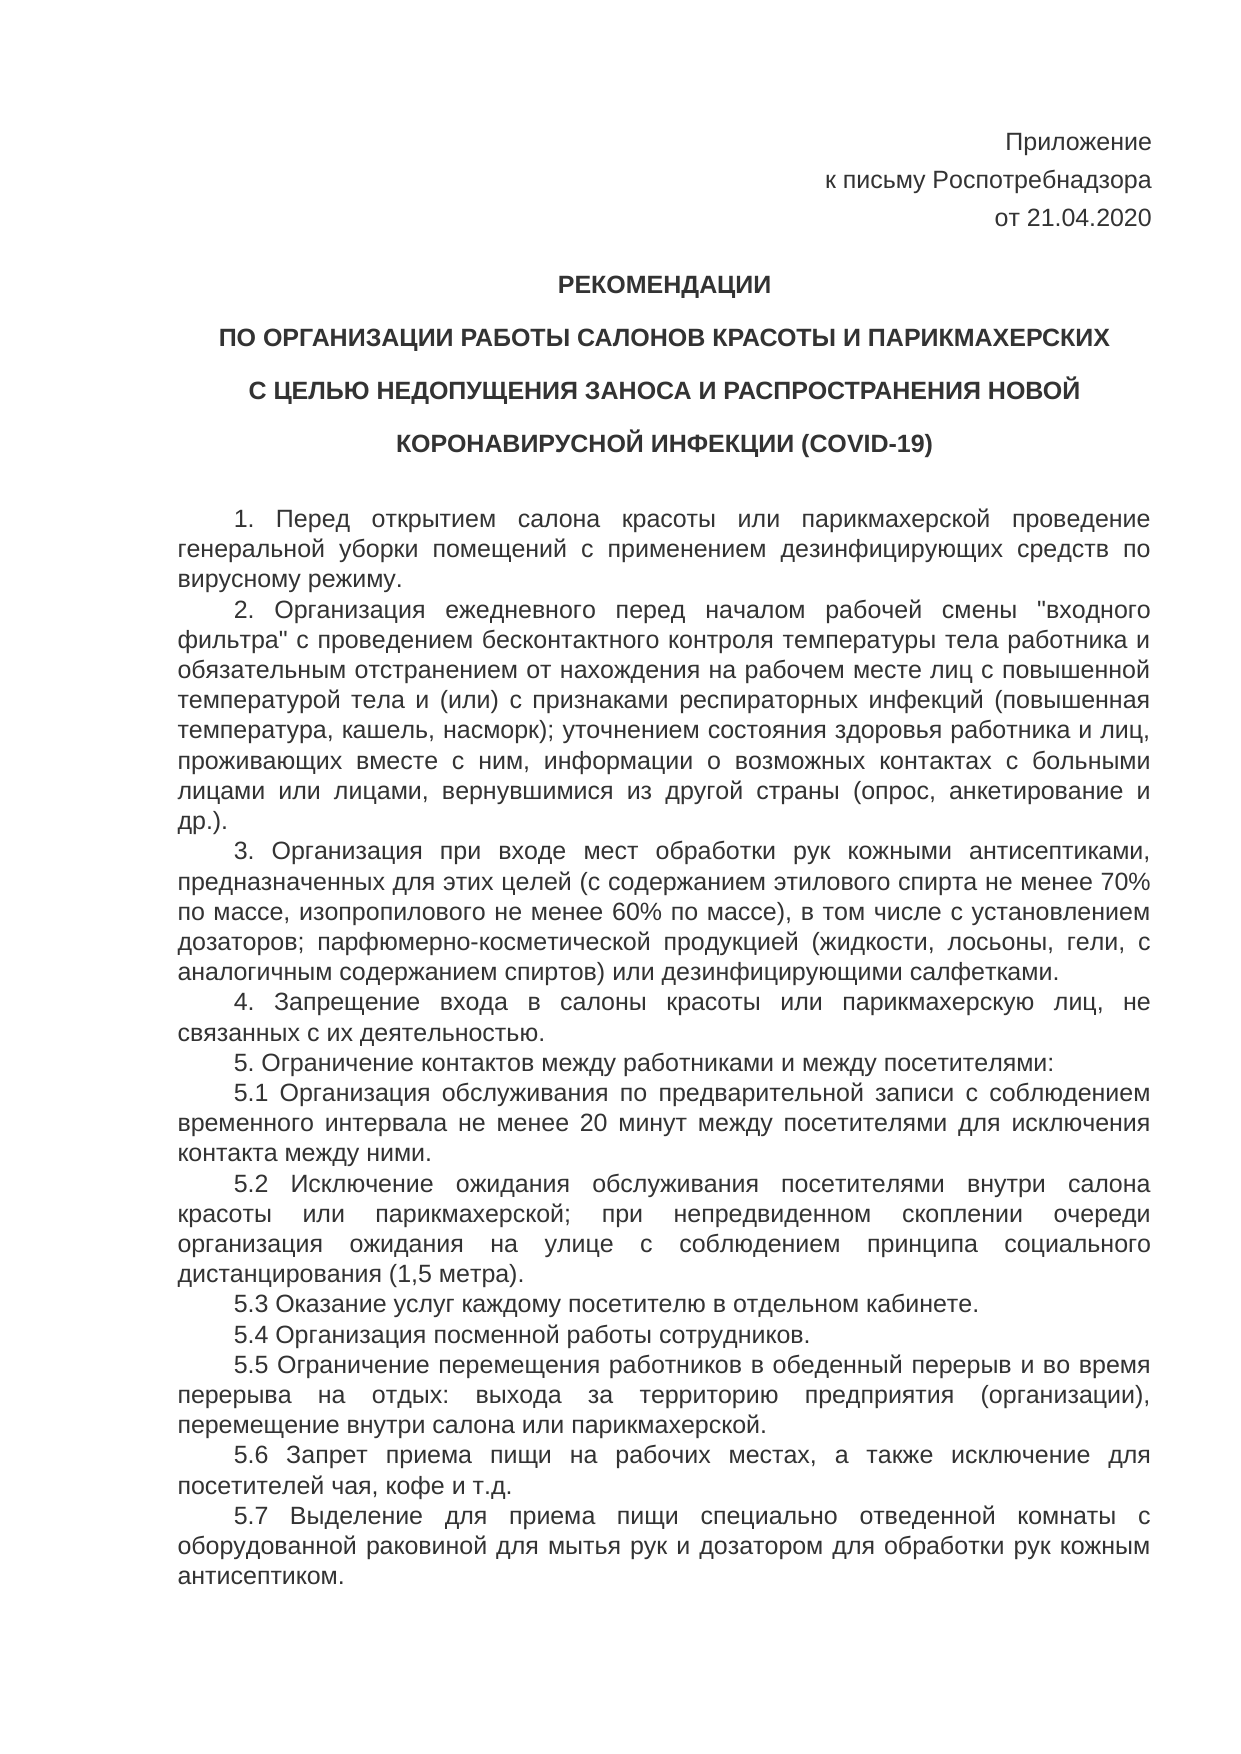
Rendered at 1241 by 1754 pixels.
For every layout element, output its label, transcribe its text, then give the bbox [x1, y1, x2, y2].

text к письму Роспотребнадзора [177, 156, 1152, 193]
text 5.3 Оказание услуг каждому посетителю в отдельном кабинете. [177, 1288, 1152, 1318]
text 5.5 Ограничение перемещения работников в обеденный перерыв и во время перерыва на отдых: выхода за территорию предприятия (организации), перемещение внутри салона или парикмахерской. [177, 1348, 1152, 1439]
text 3. Организация при входе мест обработки рук кожными антисептиками, предназначенных для этих целей (с содержанием этилового спирта не менее 70% по массе, изопропилового не менее 60% по массе), в том числе с установлением дозаторов; парфюмерно-косметической продукцией (жидкости, лосьоны, гели, с аналогичным содержанием спиртов) или дезинфицирующими салфетками. [177, 835, 1152, 986]
text РЕКОМЕНДАЦИИ [177, 261, 1152, 299]
text 1. Перед открытием салона красоты или парикмахерской проведение генеральной уборки помещений с применением дезинфицирующих средств по вирусному режиму. [177, 502, 1152, 593]
text ПО ОРГАНИЗАЦИИ РАБОТЫ САЛОНОВ КРАСОТЫ И ПАРИКМАХЕРСКИХ [177, 314, 1152, 352]
text КОРОНАВИРУСНОЙ ИНФЕКЦИИ (COVID-19) [177, 419, 1152, 457]
text 5.1 Организация обслуживания по предварительной записи с соблюдением временного интервала не менее 20 минут между посетителями для исключения контакта между ними. [177, 1076, 1152, 1167]
text от 21.04.2020 [177, 193, 1152, 231]
text Приложение [177, 118, 1152, 156]
text 4. Запрещение входа в салоны красоты или парикмахерскую лиц, не связанных с их деятельностью. [177, 986, 1152, 1046]
text 5.6 Запрет приема пищи на рабочих местах, а также исключение для посетителей чая, кофе и т.д. [177, 1439, 1152, 1499]
text С ЦЕЛЬЮ НЕДОПУЩЕНИЯ ЗАНОСА И РАСПРОСТРАНЕНИЯ НОВОЙ [177, 367, 1152, 404]
text 5.4 Организация посменной работы сотрудников. [177, 1318, 1152, 1348]
text 5. Ограничение контактов между работниками и между посетителями: [177, 1046, 1152, 1076]
text 5.2 Исключение ожидания обслуживания посетителями внутри салона красоты или парикмахерской; при непредвиденном скоплении очереди организация ожидания на улице с соблюдением принципа социального дистанцирования (1,5 метра). [177, 1167, 1152, 1288]
text 5.7 Выделение для приема пищи специально отведенной комнаты с оборудованной раковиной для мытья рук и дозатором для обработки рук кожным антисептиком. [177, 1499, 1152, 1590]
text 2. Организация ежедневного перед началом рабочей смены "входного фильтра" с проведением бесконтактного контроля температуры тела работника и обязательным отстранением от нахождения на рабочем месте лиц с повышенной температурой тела и (или) с признаками респираторных инфекций (повышенная температура, кашель, насморк); уточнением состояния здоровья работника и лиц, проживающих вместе с ним, информации о возможных контактах с больными лицами или лицами, вернувшимися из другой страны (опрос, анкетирование и др.). [177, 593, 1152, 835]
